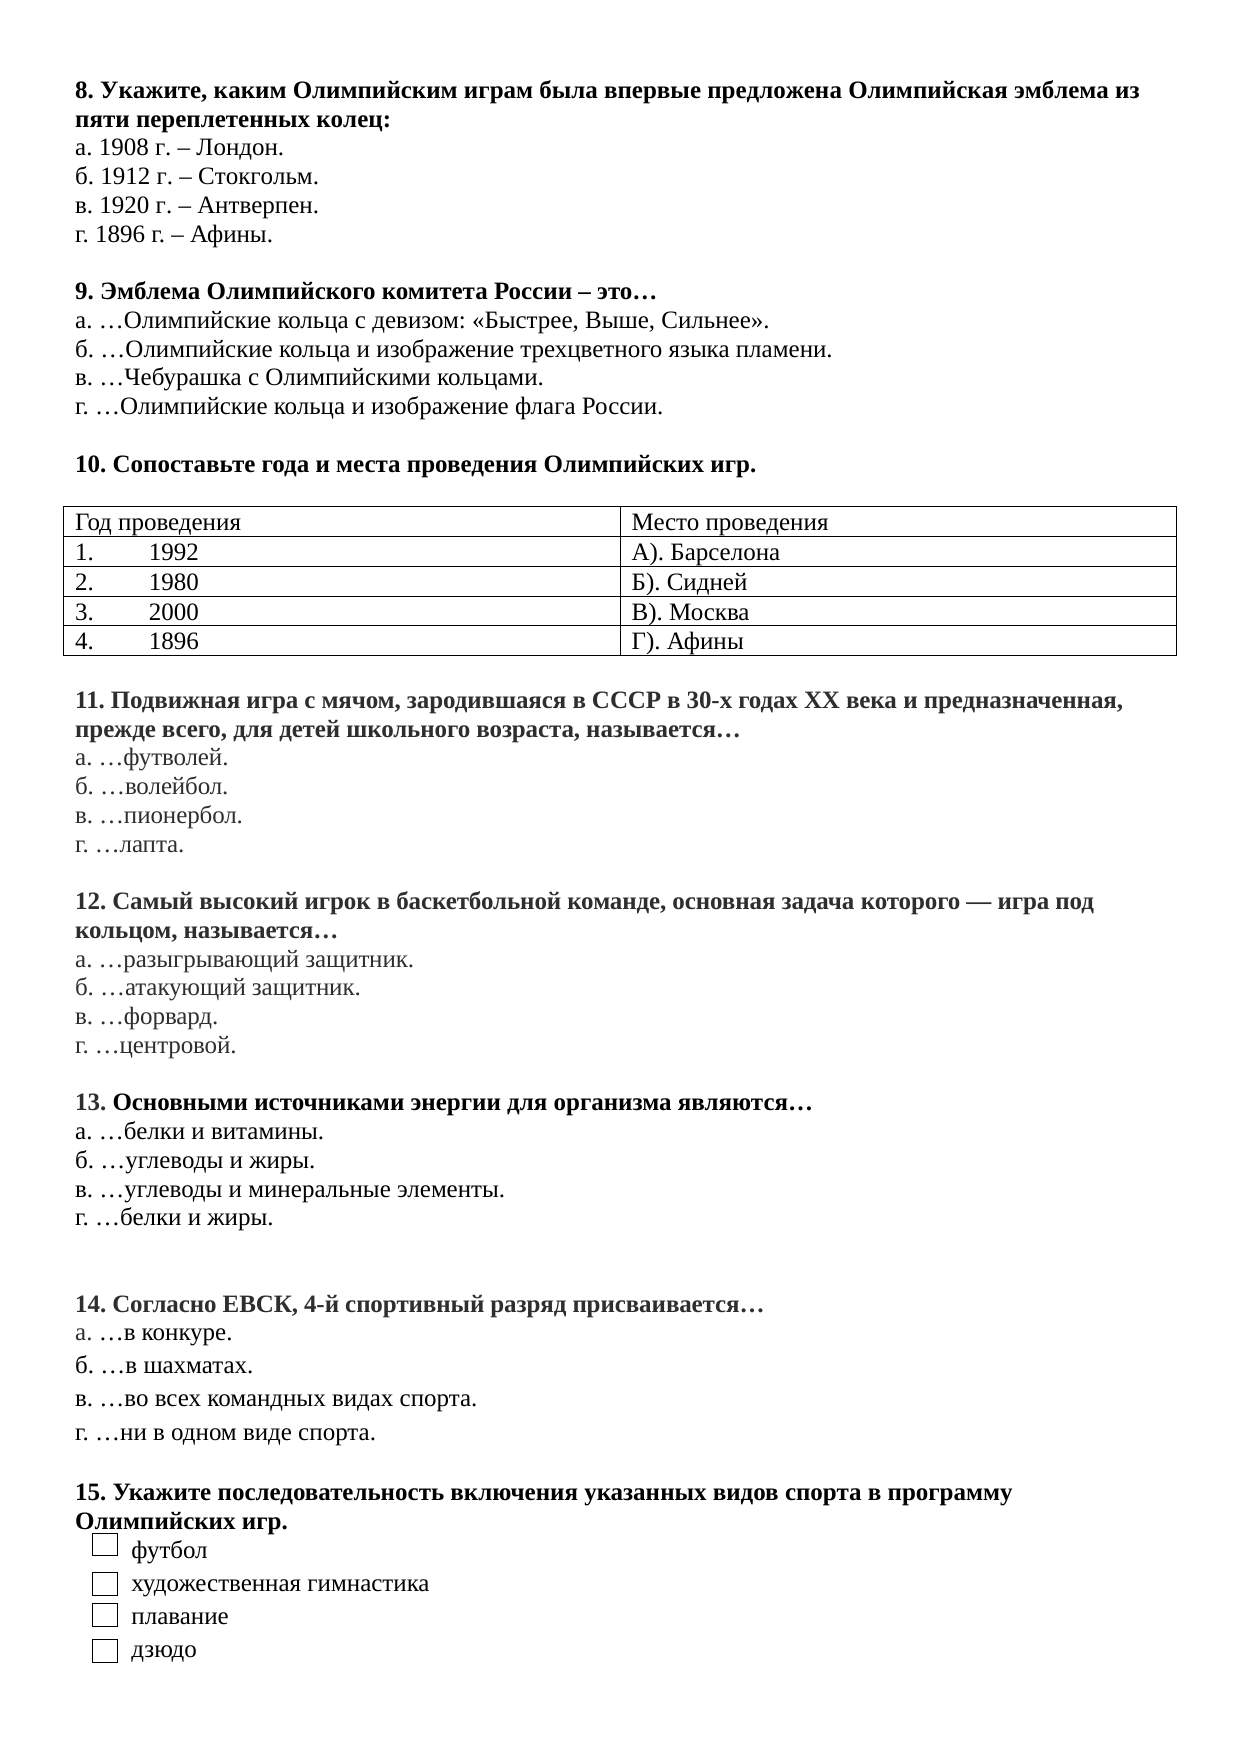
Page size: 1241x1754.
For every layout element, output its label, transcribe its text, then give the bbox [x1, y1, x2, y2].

text а. …разыгрывающий защитник. [75, 944, 1165, 972]
text в. …Чебурашка с Олимпийскими кольцами. [75, 362, 1165, 391]
text б. …волейбол. [75, 771, 1165, 800]
text г. …Олимпийские кольца и изображение флага России. [75, 391, 1165, 420]
table_cell Г). Афины [621, 626, 1176, 655]
text 15. Укажите последовательность включения указанных видов спорта в программу Олимпийских игр. [75, 1478, 1151, 1535]
text а. …Олимпийские кольца с девизом: «Быстрее, Выше, Сильнее». [75, 305, 1165, 334]
text 14. Согласно ЕВСК, 4-й спортивный разряд присваивается… [75, 1289, 1165, 1317]
text г. …лапта. [75, 829, 1165, 857]
text художественная гимнастика [75, 1568, 1151, 1596]
text 11. Подвижная игра с мячом, зародившаяся в СССР в 30-х годах XX века и предназначенная, прежде всего, для детей школьного возраста, называется… [75, 685, 1165, 742]
text б. …атакующий защитник. [75, 972, 1165, 1001]
text в. …форвард. [75, 1001, 1165, 1030]
table_cell 1980 [64, 567, 620, 596]
text г. 1896 г. – Афины. [75, 219, 1165, 247]
text 13. Основными источниками энергии для организма являются… [75, 1087, 1165, 1116]
text в. …во всех командных видах спорта. [75, 1383, 1151, 1412]
text г. …белки и жиры. [75, 1202, 1165, 1231]
text 9. Эмблема Олимпийского комитета России – это… [75, 276, 1165, 305]
text в. …углеводы и минеральные элементы. [75, 1174, 1165, 1202]
text а. 1908 г. – Лондон. [75, 132, 1165, 161]
text б. …углеводы и жиры. [75, 1145, 1165, 1174]
text г. …центровой. [75, 1030, 1165, 1059]
table_cell Б). Сидней [621, 567, 1176, 596]
text а. …белки и витамины. [75, 1116, 1165, 1145]
text в. 1920 г. – Антверпен. [75, 190, 1165, 219]
table_header Год проведения [64, 507, 620, 536]
table_header Место проведения [621, 507, 1176, 536]
table_cell 1992 [64, 537, 620, 566]
table_cell 1896 [64, 626, 620, 655]
text а. …в конкуре. [75, 1317, 1151, 1346]
text 12. Самый высокий игрок в баскетбольной команде, основная задача которого — игра под кольцом, называется… [75, 886, 1165, 944]
text б. …Олимпийские кольца и изображение трехцветного языка пламени. [75, 334, 1165, 362]
text дзюдо [75, 1634, 1151, 1662]
text 8. Укажите, каким Олимпийским играм была впервые предложена Олимпийская эмблема из пяти переплетенных колец: [75, 75, 1165, 132]
text 10. Сопоставьте года и места проведения Олимпийских игр. [75, 449, 1165, 477]
text плавание [75, 1601, 1151, 1629]
text футбол [75, 1535, 1151, 1563]
text г. …ни в одном виде спорта. [75, 1417, 1151, 1445]
table_cell 2000 [64, 597, 620, 625]
text в. …пионербол. [75, 800, 1165, 829]
text б. …в шахматах. [75, 1351, 1151, 1379]
table_cell А). Барселона [621, 537, 1176, 566]
text а. …футволей. [75, 742, 1165, 771]
text б. 1912 г. – Стокгольм. [75, 161, 1165, 190]
table_cell В). Москва [621, 597, 1176, 625]
